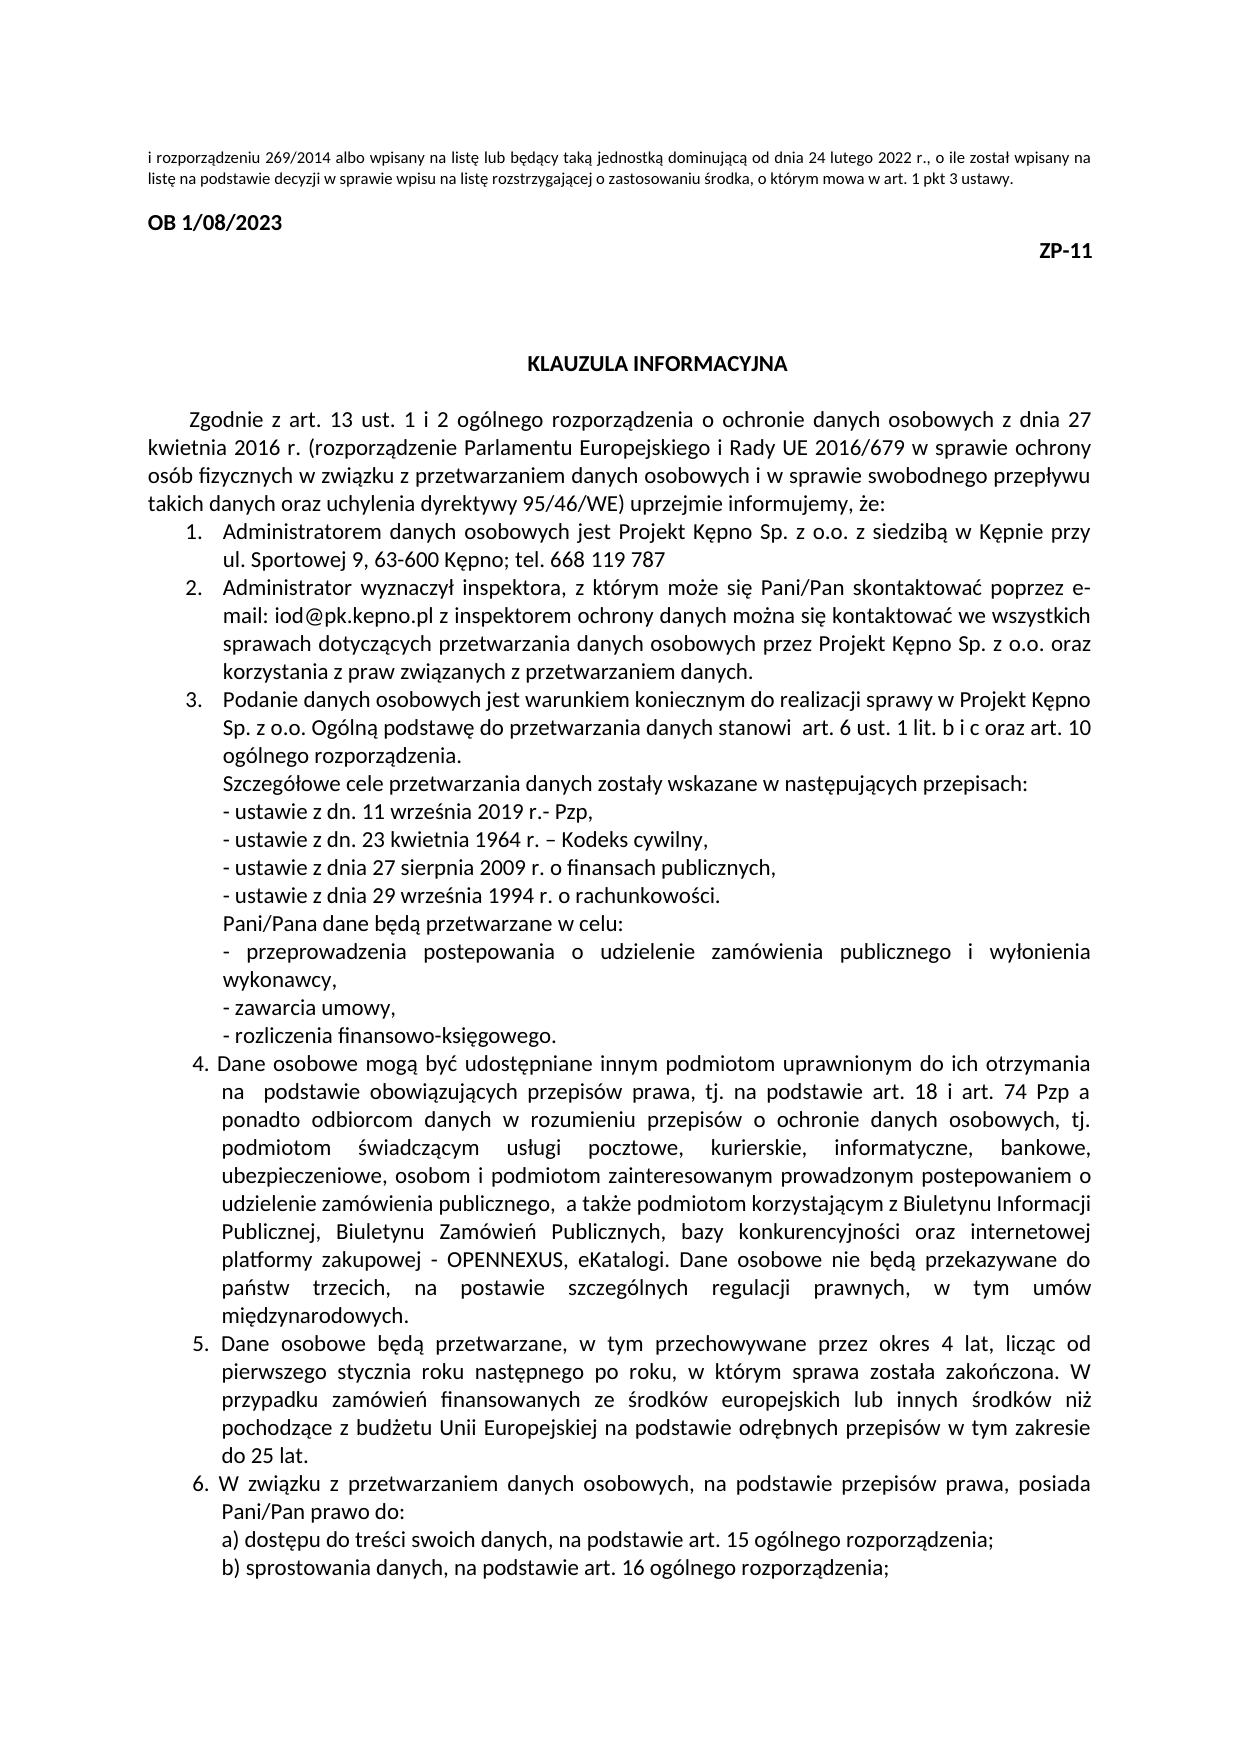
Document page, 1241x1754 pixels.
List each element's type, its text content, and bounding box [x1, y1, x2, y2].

text ZP-11 [223, 237, 1093, 264]
text a) dostępu do treści swoich danych, na podstawie art. 15 ogólnego rozporządzenia; [221, 1526, 1093, 1553]
text Pani/Pana dane będą przetwarzane w celu: [223, 909, 1093, 937]
text - zawarcia umowy, [223, 993, 1093, 1021]
text - rozliczenia finansowo-księgowego. [223, 1021, 1093, 1049]
text Zgodnie z art. 13 ust. 1 i 2 ogólnego rozporządzenia o ochronie danych osobowych z dnia 27 kwietnia 2016 r. (rozporządzenie Parlamentu Europejskiego i Rady UE 2016/679 w sprawie ochrony osób fizycznych w związku z przetwarzaniem danych osobowych i w sprawie swobodnego przepływu takich danych oraz uchylenia dyrektywy 95/46/WE) uprzejmie informujemy, że: [148, 405, 1093, 517]
text Szczegółowe cele przetwarzania danych zostały wskazane w następujących przepisach: [223, 769, 1093, 797]
text 4. Dane osobowe mogą być udostępniane innym podmiotom uprawnionym do ich otrzymania na podstawie obowiązujących przepisów prawa, tj. na podstawie art. 18 i art. 74 Pzp a ponadto odbiorcom danych w rozumieniu przepisów o ochronie danych osobowych, tj. podmiotom świadczącym usługi pocztowe, kurierskie, informatyczne, bankowe, ubezpieczeniowe, osobom i podmiotom zainteresowanym prowadzonym postepowaniem o udzielenie zamówienia publicznego, a także podmiotom korzystającym z Biuletynu Informacji Publicznej, Biuletynu Zamówień Publicznych, bazy konkurencyjności oraz internetowej platformy zakupowej - OPENNEXUS, eKatalogi. Dane osobowe nie będą przekazywane do państw trzecich, na postawie szczególnych regulacji prawnych, w tym umów międzynarodowych. [192, 1049, 1093, 1329]
list Administrator wyznaczył inspektora, z którym może się Pani/Pan skontaktować poprzez e-mail: iod@pk.kepno.pl z inspektorem ochrony danych można się kontaktować we wszystkich sprawach dotyczących przetwarzania danych osobowych przez Projekt Kępno Sp. z o.o. oraz korzystania z praw związanych z przetwarzaniem danych. [185, 573, 1093, 685]
text b) sprostowania danych, na podstawie art. 16 ogólnego rozporządzenia; [192, 1553, 1093, 1582]
text 5. Dane osobowe będą przetwarzane, w tym przechowywane przez okres 4 lat, licząc od pierwszego stycznia roku następnego po roku, w którym sprawa została zakończona. W przypadku zamówień finansowanych ze środków europejskich lub innych środków niż pochodzące z budżetu Unii Europejskiej na podstawie odrębnych przepisów w tym zakresie do 25 lat. [192, 1329, 1093, 1469]
text - ustawie z dn. 23 kwietnia 1964 r. – Kodeks cywilny, [223, 825, 1093, 853]
text - przeprowadzenia postepowania o udzielenie zamówienia publicznego i wyłonienia wykonawcy, [223, 937, 1093, 993]
text - ustawie z dnia 29 września 1994 r. o rachunkowości. [223, 881, 1093, 909]
list Podanie danych osobowych jest warunkiem koniecznym do realizacji sprawy w Projekt Kępno Sp. z o.o. Ogólną podstawę do przetwarzania danych stanowi art. 6 ust. 1 lit. b i c oraz art. 10 ogólnego rozporządzenia. [185, 685, 1093, 769]
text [148, 148, 1093, 188]
text - ustawie z dnia 27 sierpnia 2009 r. o finansach publicznych, [223, 853, 1093, 881]
list Administratorem danych osobowych jest Projekt Kępno Sp. z o.o. z siedzibą w Kępnie przy ul. Sportowej 9, 63-600 Kępno; tel. 668 119 787 [185, 517, 1093, 573]
text KLAUZULA INFORMACYJNA [223, 349, 1093, 377]
text 6. W związku z przetwarzaniem danych osobowych, na podstawie przepisów prawa, posiada Pani/Pan prawo do: [192, 1469, 1093, 1526]
text OB 1/08/2023 [148, 208, 1093, 237]
text - ustawie z dn. 11 września 2019 r.- Pzp, [223, 797, 1093, 825]
